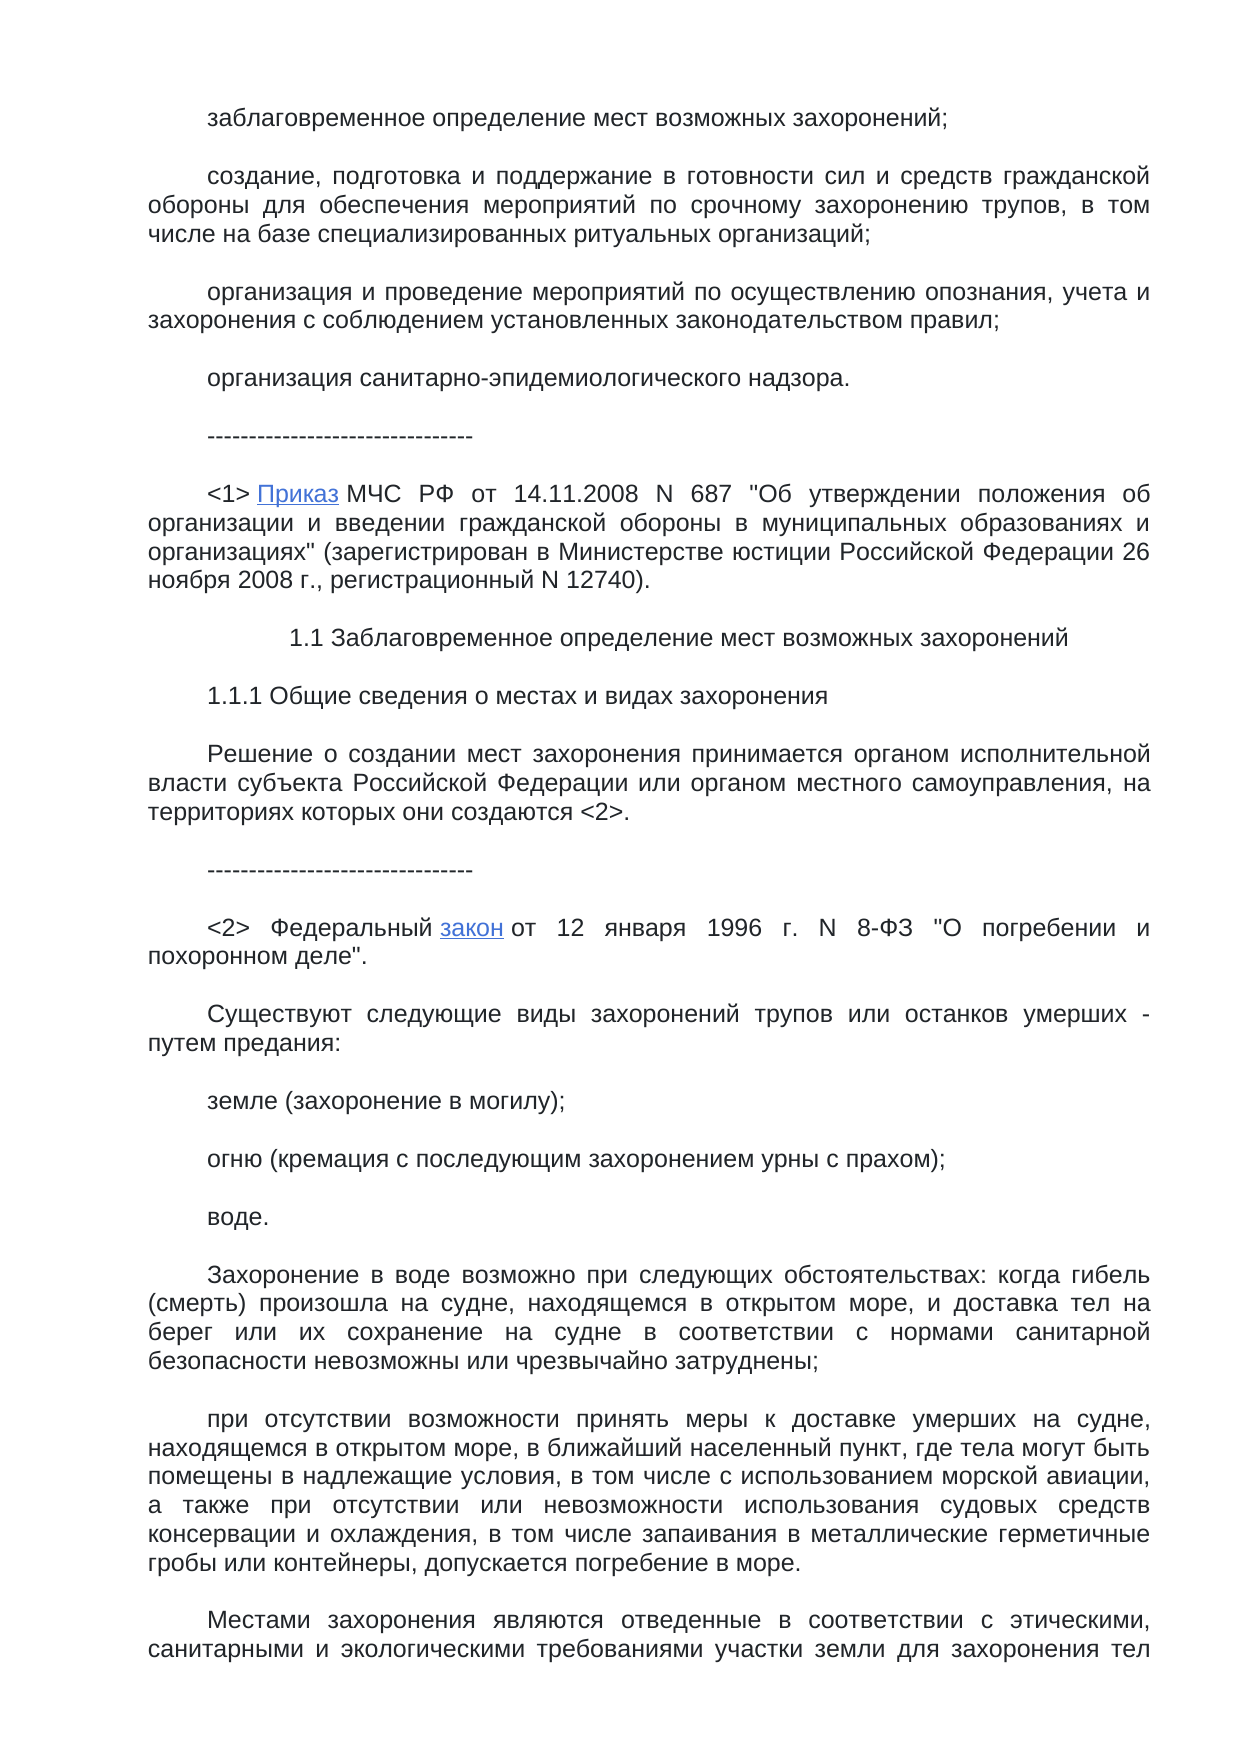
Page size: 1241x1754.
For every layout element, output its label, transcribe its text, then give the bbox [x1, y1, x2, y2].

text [148, 1606, 1152, 1663]
text заблаговременное определение мест возможных захоронений; [148, 103, 1152, 132]
text <2> Федеральный закон от 12 января 1996 г. N 8-ФЗ "О погребении и похоронном деле". [148, 913, 1152, 970]
text -------------------------------- [148, 855, 1152, 883]
text огню (кремация с последующим захоронением урны с прахом); [148, 1144, 1152, 1173]
text <1> Приказ МЧС РФ от 14.11.2008 N 687 "Об утверждении положения об организации и введении гражданской обороны в муниципальных образованиях и организациях" (зарегистрирован в Министерстве юстиции Российской Федерации 26 ноября 2008 г., регистрационный N 12740). [148, 479, 1152, 594]
text -------------------------------- [148, 421, 1152, 450]
text Решение о создании мест захоронения принимается органом исполнительной власти субъекта Российской Федерации или органом местного самоуправления, на территориях которых они создаются <2>. [148, 739, 1152, 826]
text 1.1.1 Общие сведения о местах и видах захоронения [148, 681, 1152, 710]
text создание, подготовка и поддержание в готовности сил и средств гражданской обороны для обеспечения мероприятий по срочному захоронению трупов, в том числе на базе специализированных ритуальных организаций; [148, 161, 1152, 248]
text при отсутствии возможности принять меры к доставке умерших на судне, находящемся в открытом море, в ближайший населенный пункт, где тела могут быть помещены в надлежащие условия, в том числе с использованием морской авиации, а также при отсутствии или невозможности использования судовых средств консервации и охлаждения, в том числе запаивания в металлические герметичные гробы или контейнеры, допускается погребение в море. [148, 1404, 1152, 1576]
text воде. [148, 1202, 1152, 1231]
text организация санитарно-эпидемиологического надзора. [148, 363, 1152, 392]
text Существуют следующие виды захоронений трупов или останков умерших - путем предания: [148, 999, 1152, 1057]
text Захоронение в воде возможно при следующих обстоятельствах: когда гибель (смерть) произошла на судне, находящемся в открытом море, и доставка тел на берег или их сохранение на судне в соответствии с нормами санитарной безопасности невозможны или чрезвычайно затруднены; [148, 1260, 1152, 1375]
text 1.1 Заблаговременное определение мест возможных захоронений [148, 623, 1152, 652]
text земле (захоронение в могилу); [148, 1086, 1152, 1115]
text организация и проведение мероприятий по осуществлению опознания, учета и захоронения с соблюдением установленных законодательством правил; [148, 277, 1152, 334]
